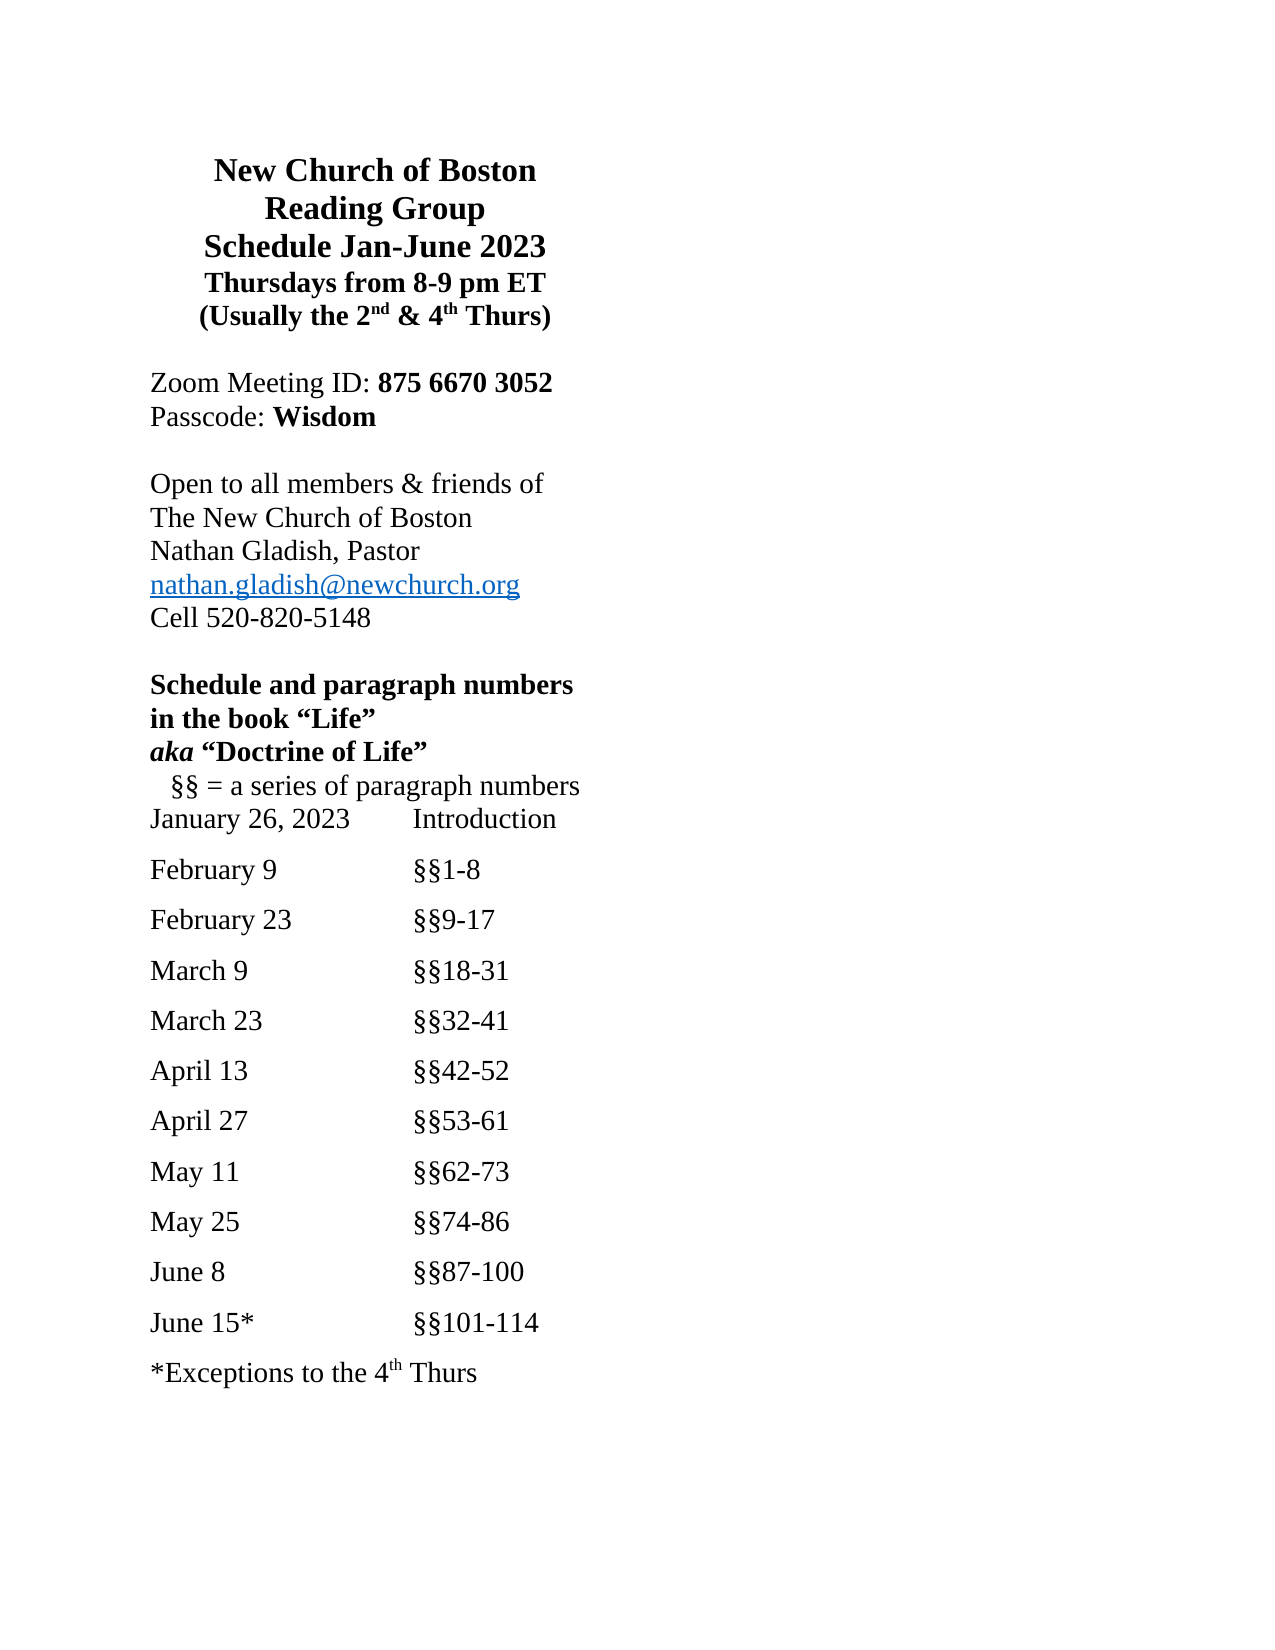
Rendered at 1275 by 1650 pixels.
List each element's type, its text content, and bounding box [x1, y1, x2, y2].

text March 9 §§18-31 [150, 953, 600, 986]
text nathan.gladish@newchurch.org [150, 567, 600, 600]
text February 23 §§9-17 [150, 902, 600, 936]
text May 11 §§62-73 [150, 1154, 600, 1187]
text New Church of Boston [150, 150, 600, 188]
text March 23 §§32-41 [150, 1003, 600, 1036]
text aka “Doctrine of Life” [150, 734, 600, 768]
text June 15* §§101-114 [150, 1305, 600, 1338]
text June 8 §§87-100 [150, 1254, 600, 1288]
text The New Church of Boston [150, 500, 600, 533]
text Thursdays from 8-9 pm ET [150, 265, 600, 298]
text Cell 520-820-5148 [150, 600, 600, 634]
text May 25 §§74-86 [150, 1204, 600, 1238]
text Open to all members & friends of [150, 466, 600, 500]
text January 26, 2023 Introduction [150, 802, 600, 835]
text Passcode: Wisdom [150, 399, 600, 433]
text Nathan Gladish, Pastor [150, 533, 600, 567]
text §§ = a series of paragraph numbers [150, 768, 600, 802]
text April 27 §§53-61 [150, 1103, 600, 1137]
text Schedule and paragraph numbers [150, 667, 600, 701]
text Reading Group [150, 188, 600, 227]
text (Usually the 2nd & 4th Thurs) [150, 298, 600, 332]
text Schedule Jan-June 2023 [150, 227, 600, 265]
text April 13 §§42-52 [150, 1053, 600, 1087]
text Zoom Meeting ID: 875 6670 3052 [150, 366, 600, 399]
text *Exceptions to the 4th Thurs [150, 1355, 600, 1389]
text February 9 §§1-8 [150, 852, 600, 886]
text in the book “Life” [150, 701, 600, 734]
